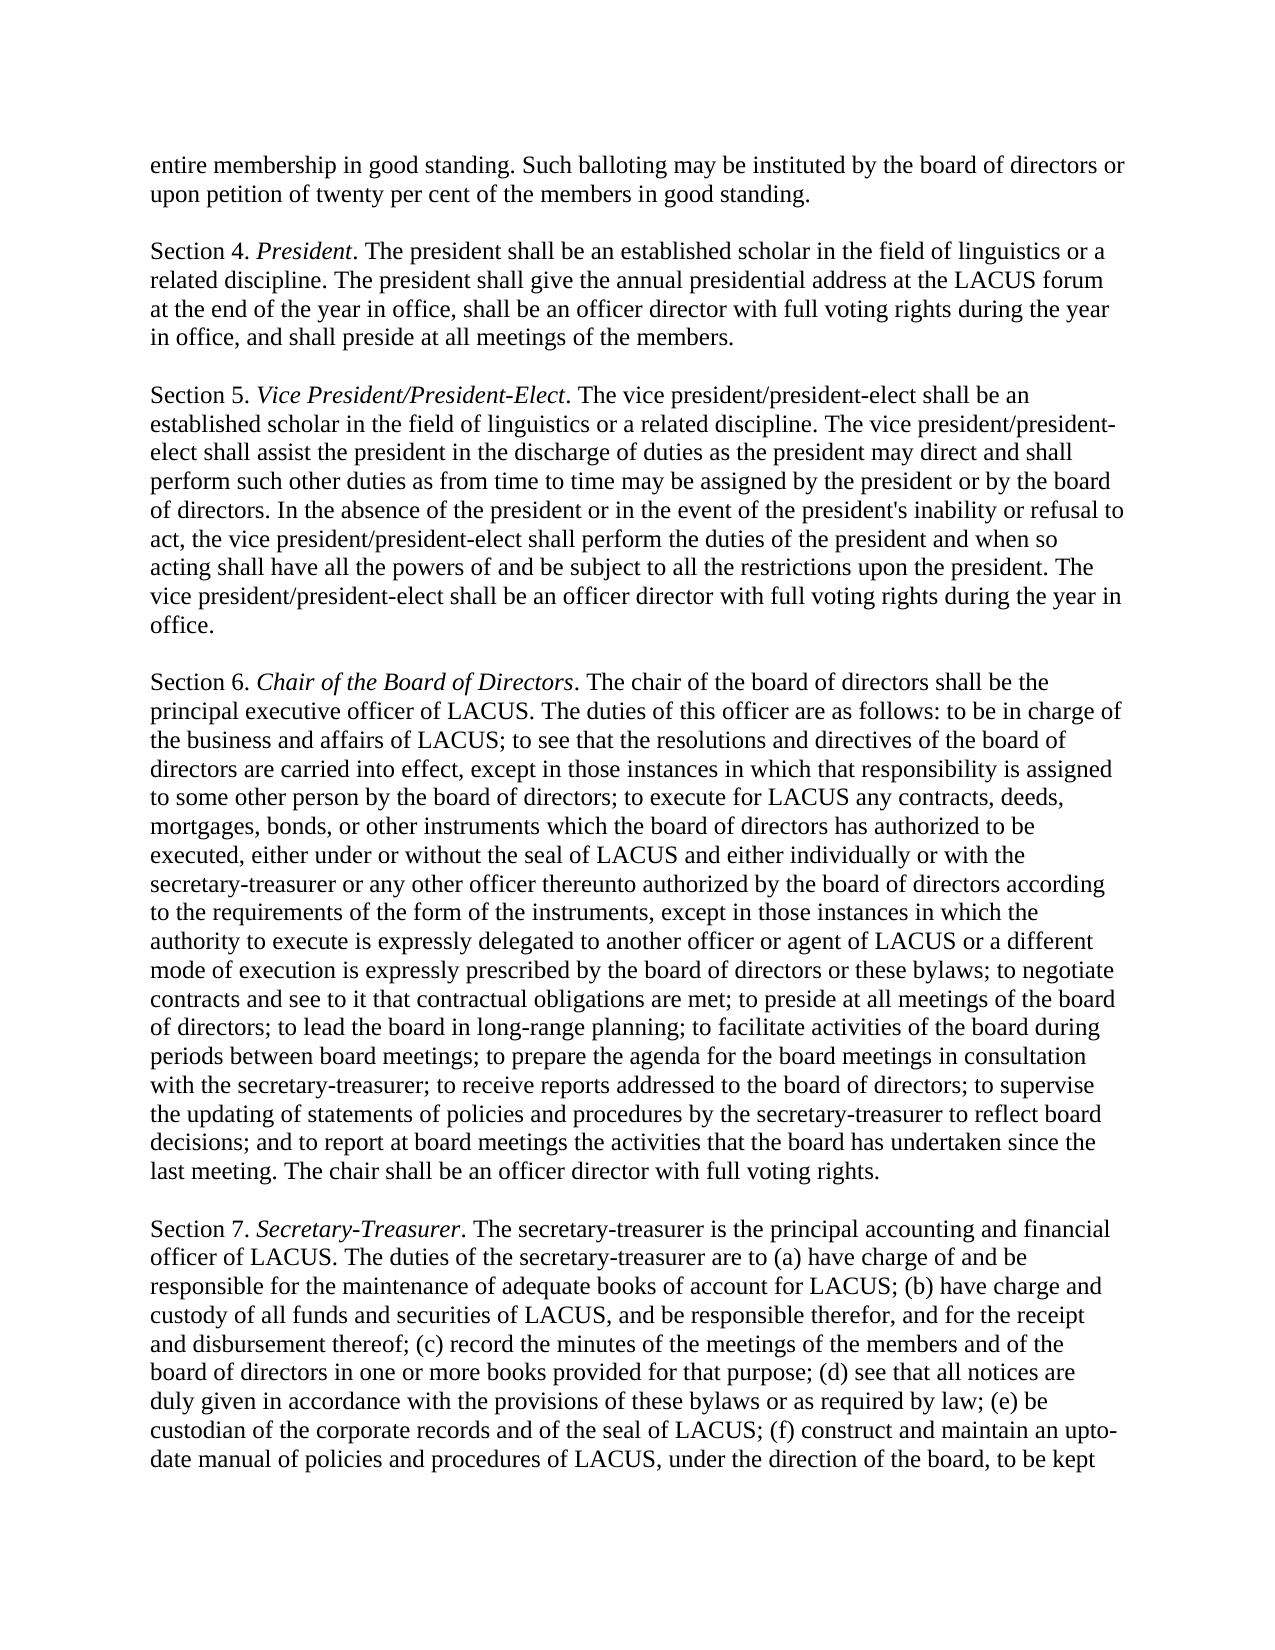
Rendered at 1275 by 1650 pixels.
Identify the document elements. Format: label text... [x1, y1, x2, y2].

text of directors. In the absence of the president or in the event of the president's inability or refusal to [150, 495, 1125, 524]
text and disbursement thereof; (c) record the minutes of the meetings of the members and of the [150, 1329, 1125, 1357]
text with the secretary-treasurer; to receive reports addressed to the board of directors; to supervise [150, 1070, 1125, 1099]
text office. [150, 610, 1125, 639]
text last meeting. The chair shall be an officer director with full voting rights. [150, 1156, 1125, 1185]
text duly given in accordance with the provisions of these bylaws or as required by law; (e) be [150, 1386, 1125, 1415]
text vice president/president-elect shall be an officer director with full voting rights during the year in [150, 581, 1125, 610]
text related discipline. The president shall give the annual presidential address at the LACUS forum [150, 265, 1125, 294]
text mode of execution is expressly prescribed by the board of directors or these bylaws; to negotiate [150, 955, 1125, 984]
text directors are carried into effect, except in those instances in which that responsibility is assigned [150, 754, 1125, 782]
text periods between board meetings; to prepare the agenda for the board meetings in consultation [150, 1041, 1125, 1070]
text Section 5. Vice President/President-Elect. The vice president/president-elect shall be an [150, 380, 1125, 409]
text responsible for the maintenance of adequate books of account for LACUS; (b) have charge and [150, 1271, 1125, 1300]
text executed, either under or without the seal of LACUS and either individually or with the [150, 840, 1125, 869]
text authority to execute is expressly delegated to another officer or agent of LACUS or a different [150, 926, 1125, 955]
text the updating of statements of policies and procedures by the secretary-treasurer to reflect board decisions; and to report at board meetings the activities that the board has undertaken since the [150, 1099, 1125, 1156]
text upon petition of twenty per cent of the members in good standing. [150, 179, 1125, 207]
text the business and affairs of LACUS; to see that the resolutions and directives of the board of [150, 725, 1125, 754]
text officer of LACUS. The duties of the secretary-treasurer are to (a) have charge of and be [150, 1242, 1125, 1271]
text date manual of policies and procedures of LACUS, under the direction of the board, to be kept [150, 1444, 1125, 1472]
text Section 7. Secretary-Treasurer. The secretary-treasurer is the principal accounting and financial [150, 1214, 1125, 1242]
text Section 6. Chair of the Board of Directors. The chair of the board of directors shall be the [150, 667, 1125, 696]
text at the end of the year in office, shall be an officer director with full voting rights during the year [150, 294, 1125, 322]
text entire membership in good standing. Such balloting may be instituted by the board of directors or [150, 150, 1125, 179]
text act, the vice president/president-elect shall perform the duties of the president and when so [150, 524, 1125, 552]
text contracts and see to it that contractual obligations are met; to preside at all meetings of the board [150, 984, 1125, 1012]
text of directors; to lead the board in long-range planning; to facilitate activities of the board during [150, 1012, 1125, 1041]
text custody of all funds and securities of LACUS, and be responsible therefor, and for the receipt [150, 1300, 1125, 1329]
text established scholar in the field of linguistics or a related discipline. The vice president/president-elect shall assist the president in the discharge of duties as the president may direct and shall [150, 409, 1125, 466]
text principal executive officer of LACUS. The duties of this officer are as follows: to be in charge of [150, 696, 1125, 725]
text in office, and shall preside at all meetings of the members. [150, 322, 1125, 351]
text Section 4. President. The president shall be an established scholar in the field of linguistics or a [150, 236, 1125, 265]
text perform such other duties as from time to time may be assigned by the president or by the board [150, 466, 1125, 495]
text secretary-treasurer or any other officer thereunto authorized by the board of directors according [150, 869, 1125, 897]
text mortgages, bonds, or other instruments which the board of directors has authorized to be [150, 811, 1125, 840]
text to some other person by the board of directors; to execute for LACUS any contracts, deeds, [150, 782, 1125, 811]
text to the requirements of the form of the instruments, except in those instances in which the [150, 897, 1125, 926]
text acting shall have all the powers of and be subject to all the restrictions upon the president. The [150, 552, 1125, 581]
text board of directors in one or more books provided for that purpose; (d) see that all notices are [150, 1357, 1125, 1386]
text custodian of the corporate records and of the seal of LACUS; (f) construct and maintain an upto- [150, 1415, 1125, 1444]
